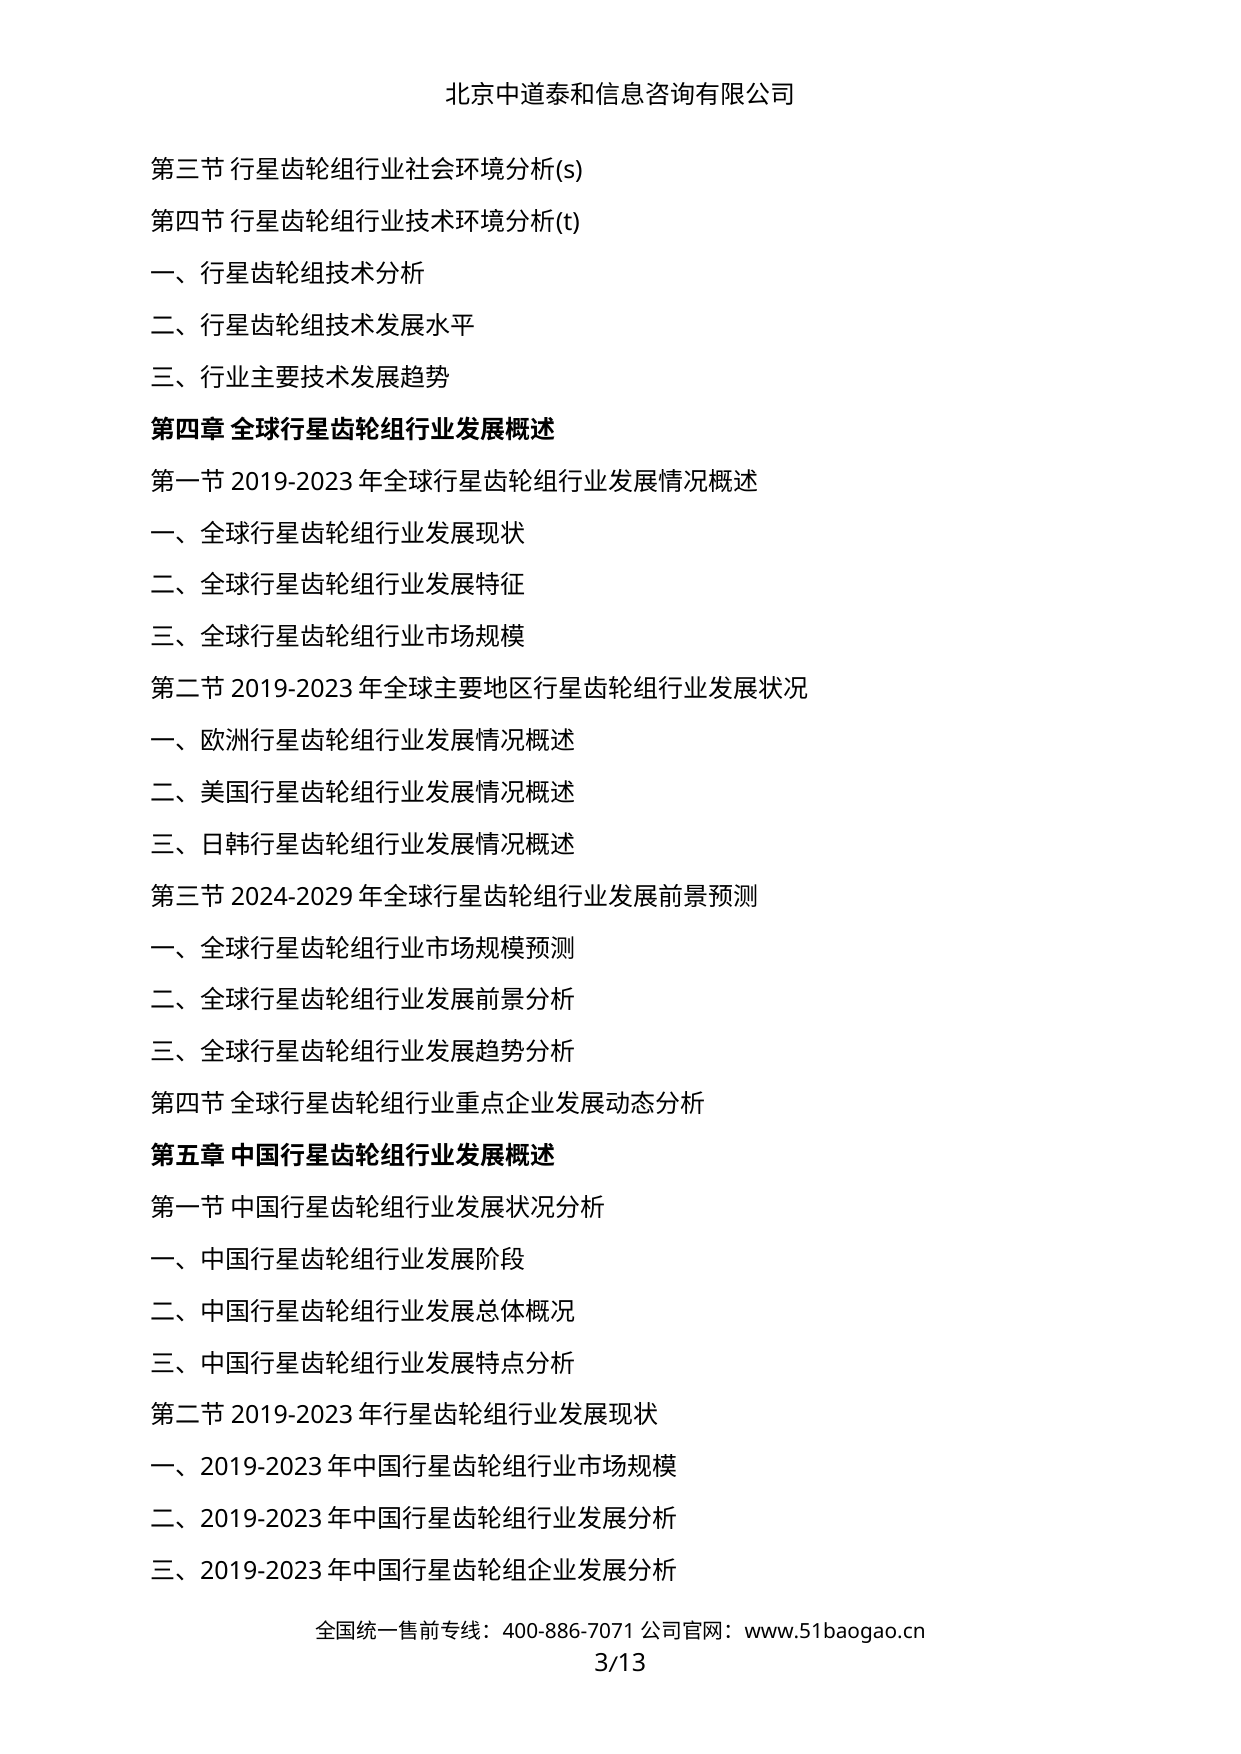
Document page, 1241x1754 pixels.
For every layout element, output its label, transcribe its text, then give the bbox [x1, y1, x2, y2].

text 第五章 中国行星齿轮组行业发展概述 [150, 1136, 1090, 1172]
text 一、全球行星齿轮组行业发展现状 [150, 513, 1090, 549]
text 第三节 2024-2029年全球行星齿轮组行业发展前景预测 [150, 876, 1090, 912]
text 三、行业主要技术发展趋势 [150, 357, 1090, 394]
text 二、中国行星齿轮组行业发展总体概况 [150, 1291, 1090, 1327]
text 第一节 2019-2023年全球行星齿轮组行业发展情况概述 [150, 461, 1090, 497]
text 一、全球行星齿轮组行业市场规模预测 [150, 928, 1090, 964]
text 一、中国行星齿轮组行业发展阶段 [150, 1239, 1090, 1276]
text 第四节 行星齿轮组行业技术环境分析(t) [150, 202, 1090, 238]
text 二、全球行星齿轮组行业发展特征 [150, 565, 1090, 601]
text 第四章 全球行星齿轮组行业发展概述 [150, 409, 1090, 446]
text 三、全球行星齿轮组行业发展趋势分析 [150, 1032, 1090, 1068]
text 第二节 2019-2023年行星齿轮组行业发展现状 [150, 1395, 1090, 1431]
text 三、全球行星齿轮组行业市场规模 [150, 617, 1090, 653]
text 二、行星齿轮组技术发展水平 [150, 306, 1090, 342]
text 三、2019-2023年中国行星齿轮组企业发展分析 [150, 1551, 1090, 1587]
text 二、全球行星齿轮组行业发展前景分析 [150, 980, 1090, 1016]
text 第三节 行星齿轮组行业社会环境分析(s) [150, 150, 1090, 186]
text 三、日韩行星齿轮组行业发展情况概述 [150, 824, 1090, 861]
text 第一节 中国行星齿轮组行业发展状况分析 [150, 1187, 1090, 1224]
text 一、2019-2023年中国行星齿轮组行业市场规模 [150, 1447, 1090, 1483]
text 三、中国行星齿轮组行业发展特点分析 [150, 1343, 1090, 1379]
text 一、欧洲行星齿轮组行业发展情况概述 [150, 721, 1090, 757]
text 二、美国行星齿轮组行业发展情况概述 [150, 772, 1090, 809]
text 二、2019-2023年中国行星齿轮组行业发展分析 [150, 1499, 1090, 1535]
text 第二节 2019-2023年全球主要地区行星齿轮组行业发展状况 [150, 669, 1090, 705]
text 一、行星齿轮组技术分析 [150, 254, 1090, 290]
text 第四节 全球行星齿轮组行业重点企业发展动态分析 [150, 1084, 1090, 1120]
